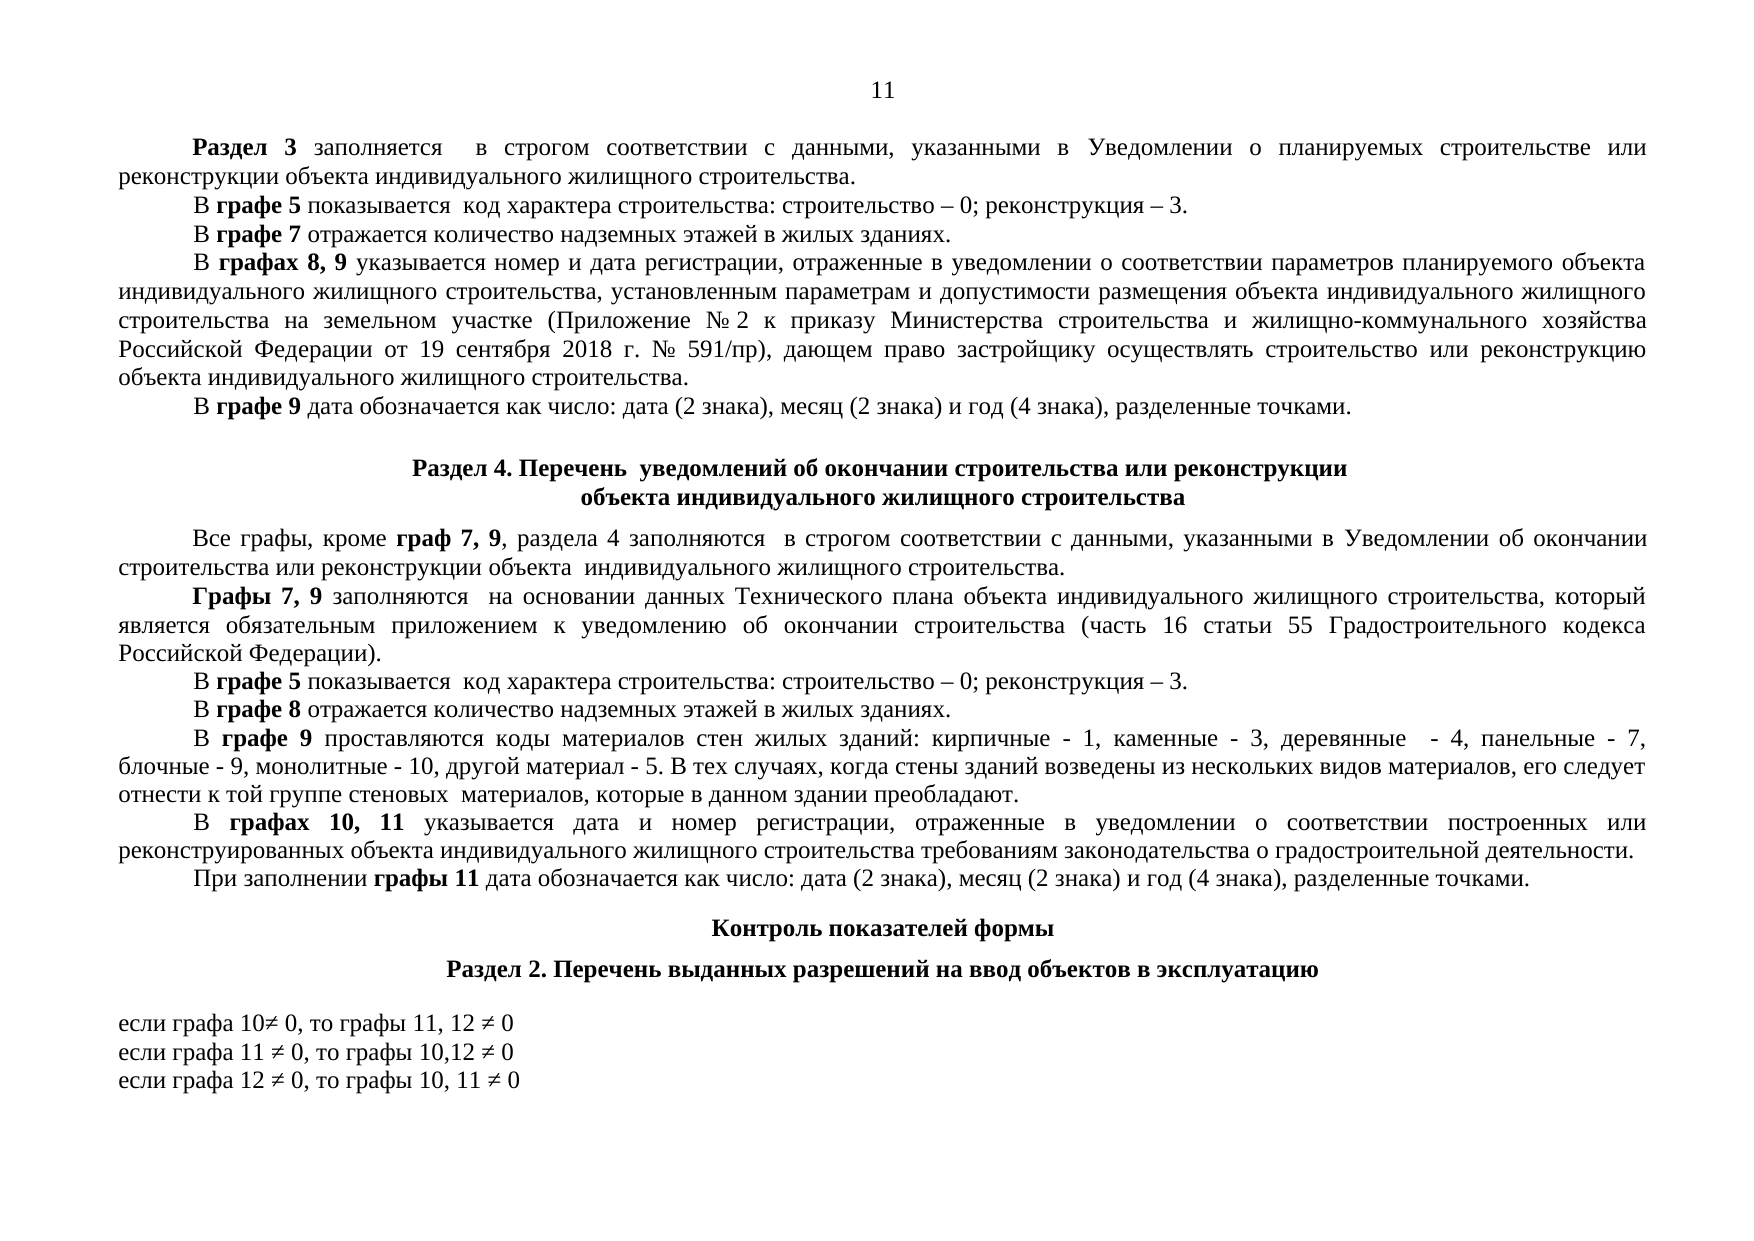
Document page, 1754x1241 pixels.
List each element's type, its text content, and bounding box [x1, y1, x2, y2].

text Раздел 4. Перечень уведомлений об окончании строительства или реконструкции объекта индивидуального жилищного строительства [118, 453, 1648, 511]
title В графах 10, 11 указывается дата и номер регистрации, отраженные в уведомлении о соответствии построенных или реконструированных объекта индивидуального жилищного строительства требованиям законодательства о градостроительной деятельности. [118, 808, 1648, 864]
subtitle Раздел 3 заполняется в строгом соответствии с данными, указанными в Уведомлении о планируемых строительстве или реконструкции объекта индивидуального жилищного строительства. [118, 132, 1648, 190]
title В графах 8, 9 указывается номер и дата регистрации, отраженные в уведомлении о соответствии параметров планируемого объекта индивидуального жилищного строительства, установленным параметрам и допустимости размещения объекта индивидуального жилищного строительства на земельном участке (Приложение № 2 к приказу Министерства строительства и жилищно-коммунального хозяйства Российской Федерации от 19 сентября 2018 г. № 591/пр), дающем право застройщику осуществлять строительство или реконструкцию объекта индивидуального жилищного строительства. [118, 247, 1648, 391]
title При заполнении графы 11 дата обозначается как число: дата (2 знака), месяц (2 знака) и год (4 знака), разделенные точками. [118, 864, 1648, 892]
title В графе 9 проставляются коды материалов стен жилых зданий: кирпичные - 1, каменные - 3, деревянные - 4, панельные - 7, блочные - 9, монолитные - 10, другой материал - 5. В тех случаях, когда стены зданий возведены из нескольких видов материалов, его следует отнести к той группе стеновых материалов, которые в данном здании преобладают. [118, 723, 1648, 808]
title В графе 5 показывается код характера строительства: строительство – 0; реконструкция – 3. [118, 190, 1648, 219]
subtitle Контроль показателей формы [118, 913, 1648, 942]
text Все графы, кроме граф 7, 9, раздела 4 заполняются в строгом соответствии с данными, указанными в Уведомлении об окончании строительства или реконструкции объекта индивидуального жилищного строительства. [118, 523, 1648, 581]
subtitle Раздел 2. Перечень выданных разрешений на ввод объектов в эксплуатацию [118, 954, 1648, 983]
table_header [107, 1008, 856, 1094]
title В графе 9 дата обозначается как число: дата (2 знака), месяц (2 знака) и год (4 знака), разделенные точками. [118, 391, 1648, 420]
text Графы 7, 9 заполняются на основании данных Технического плана объекта индивидуального жилищного строительства, который является обязательным приложением к уведомлению об окончании строительства (часть 16 статьи 55 Градостроительного кодекса Российской Федерации). [118, 581, 1648, 667]
title В графе 5 показывается код характера строительства: строительство – 0; реконструкция – 3. [118, 667, 1648, 695]
title В графе 8 отражается количество надземных этажей в жилых зданиях. [118, 695, 1648, 723]
title В графе 7 отражается количество надземных этажей в жилых зданиях. [118, 219, 1648, 247]
